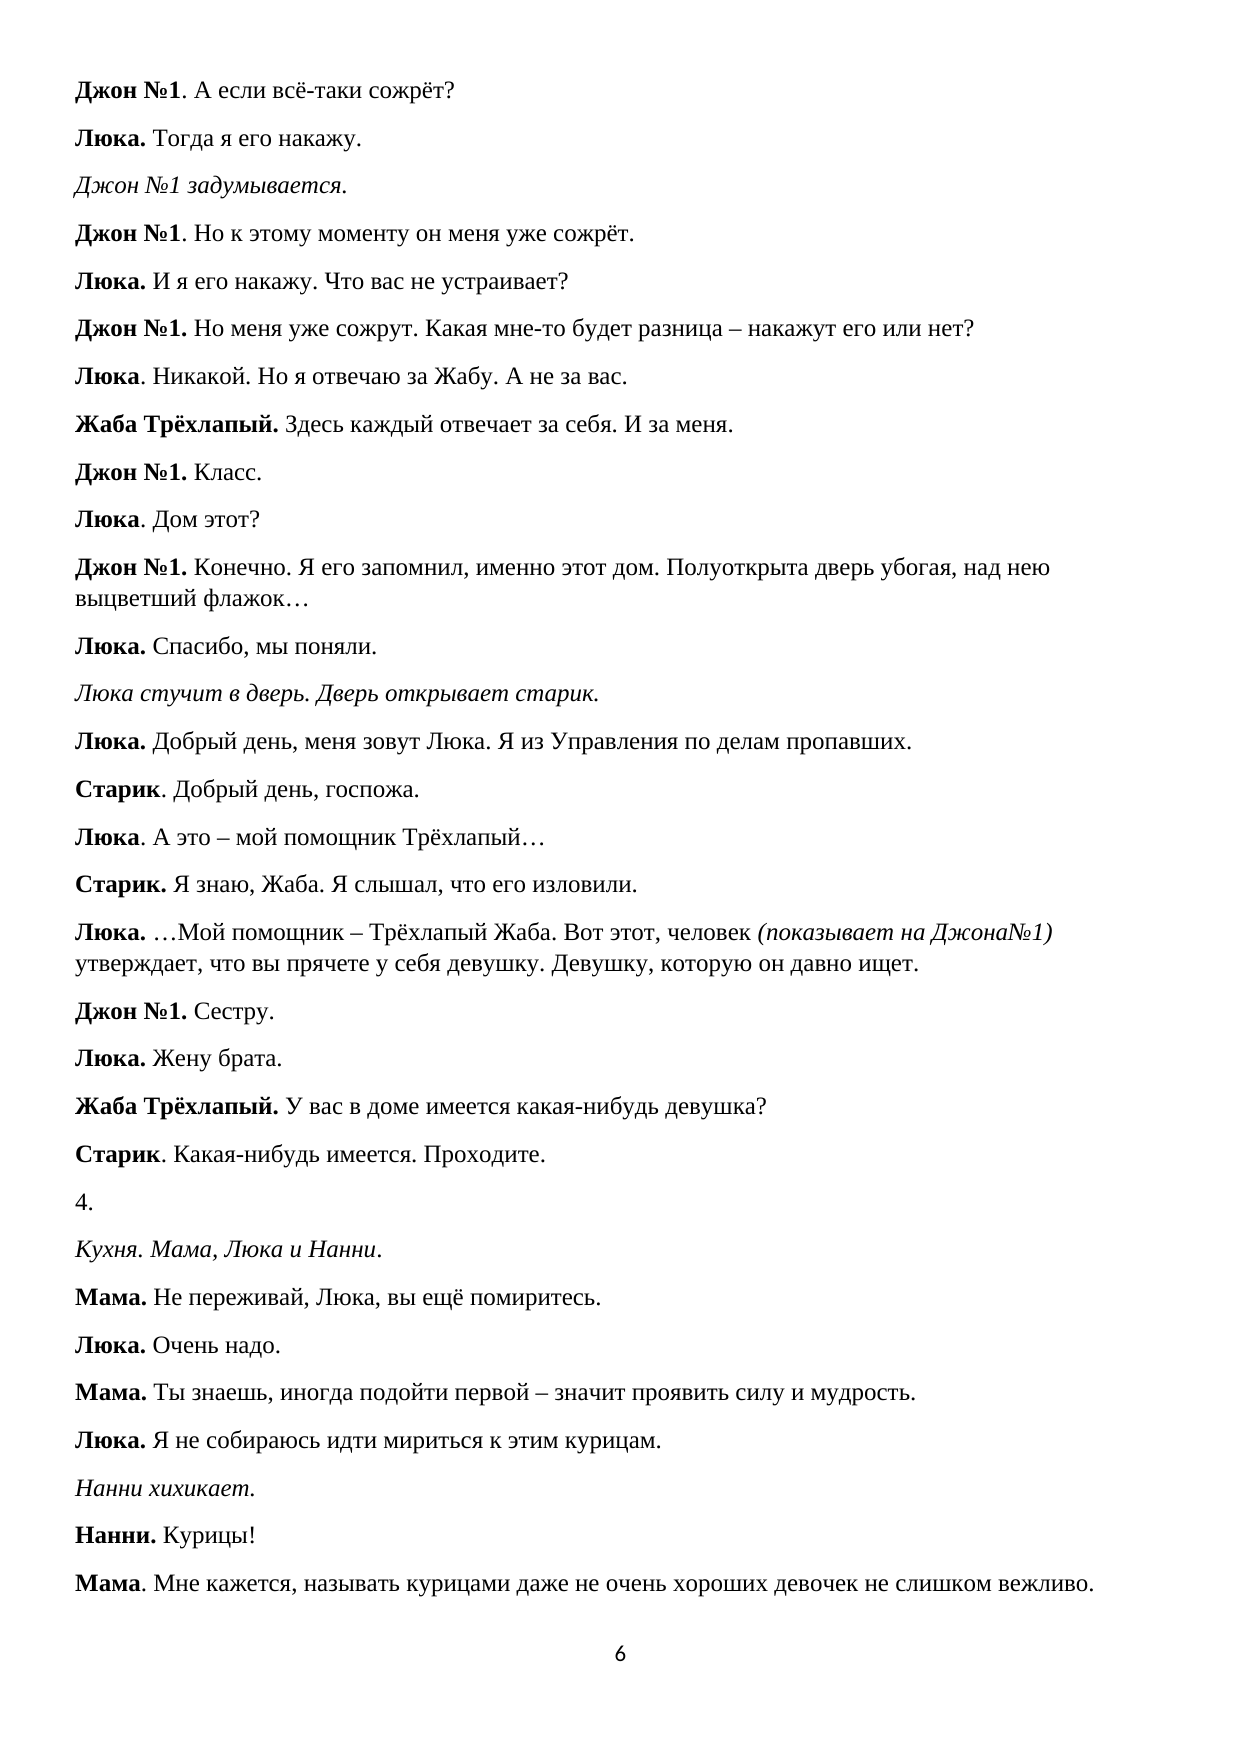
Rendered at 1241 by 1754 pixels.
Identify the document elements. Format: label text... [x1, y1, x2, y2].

text Люка. Добрый день, меня зовут Люка. Я из Управления по делам пропавших. [75, 726, 1165, 755]
text Старик. Какая-нибудь имеется. Проходите. [75, 1139, 1165, 1168]
text Джон №1. Конечно. Я его запомнил, именно этот дом. Полуоткрыта дверь убогая, над нею выцветший флажок… [75, 552, 1165, 612]
text Жаба Трёхлапый. У вас в доме имеется какая-нибудь девушка? [75, 1091, 1165, 1120]
text Люка стучит в дверь. Дверь открывает старик. [75, 678, 1165, 707]
text Мама. Ты знаешь, иногда подойти первой – значит проявить силу и мудрость. [75, 1377, 1165, 1406]
text Старик. Я знаю, Жаба. Я слышал, что его изловили. [75, 869, 1165, 898]
text Люка. …Мой помощник – Трёхлапый Жаба. Вот этот, человек (показывает на Джона№1) утверждает, что вы прячете у себя девушку. Девушку, которую он давно ищет. [75, 917, 1165, 977]
text Мама. Не переживай, Люка, вы ещё помиритесь. [75, 1282, 1165, 1311]
text Люка. Очень надо. [75, 1330, 1165, 1358]
text Старик. Добрый день, госпожа. [75, 774, 1165, 803]
text Люка. Спасибо, мы поняли. [75, 631, 1165, 659]
text Люка. И я его накажу. Что вас не устраивает? [75, 266, 1165, 294]
text Джон №1. Сестру. [75, 996, 1165, 1024]
text 4. [75, 1187, 1165, 1215]
text Люка. Дом этот? [75, 504, 1165, 533]
text Люка. Никакой. Но я отвечаю за Жабу. А не за вас. [75, 361, 1165, 390]
text Джон №1. Но к этому моменту он меня уже сожрёт. [75, 218, 1165, 247]
text Люка. Жену брата. [75, 1043, 1165, 1072]
text Нанни хихикает. [75, 1473, 1165, 1502]
text Джон №1 задумывается. [75, 170, 1165, 199]
text Джон №1. Класс. [75, 457, 1165, 485]
text Джон №1. Но меня уже сожрут. Какая мне-то будет разница – накажут его или нет? [75, 313, 1165, 342]
text Джон №1. А если всё-таки сожрёт? [75, 75, 1165, 104]
text Кухня. Мама, Люка и Нанни. [75, 1234, 1165, 1263]
text Жаба Трёхлапый. Здесь каждый отвечает за себя. И за меня. [75, 409, 1165, 438]
text Люка. А это – мой помощник Трёхлапый… [75, 822, 1165, 850]
text Люка. Я не собираюсь идти мириться к этим курицам. [75, 1425, 1165, 1454]
text Нанни. Курицы! [75, 1521, 1165, 1549]
text Люка. Тогда я его накажу. [75, 123, 1165, 151]
text Мама. Мне кажется, называть курицами даже не очень хороших девочек не слишком вежливо. [75, 1568, 1165, 1597]
